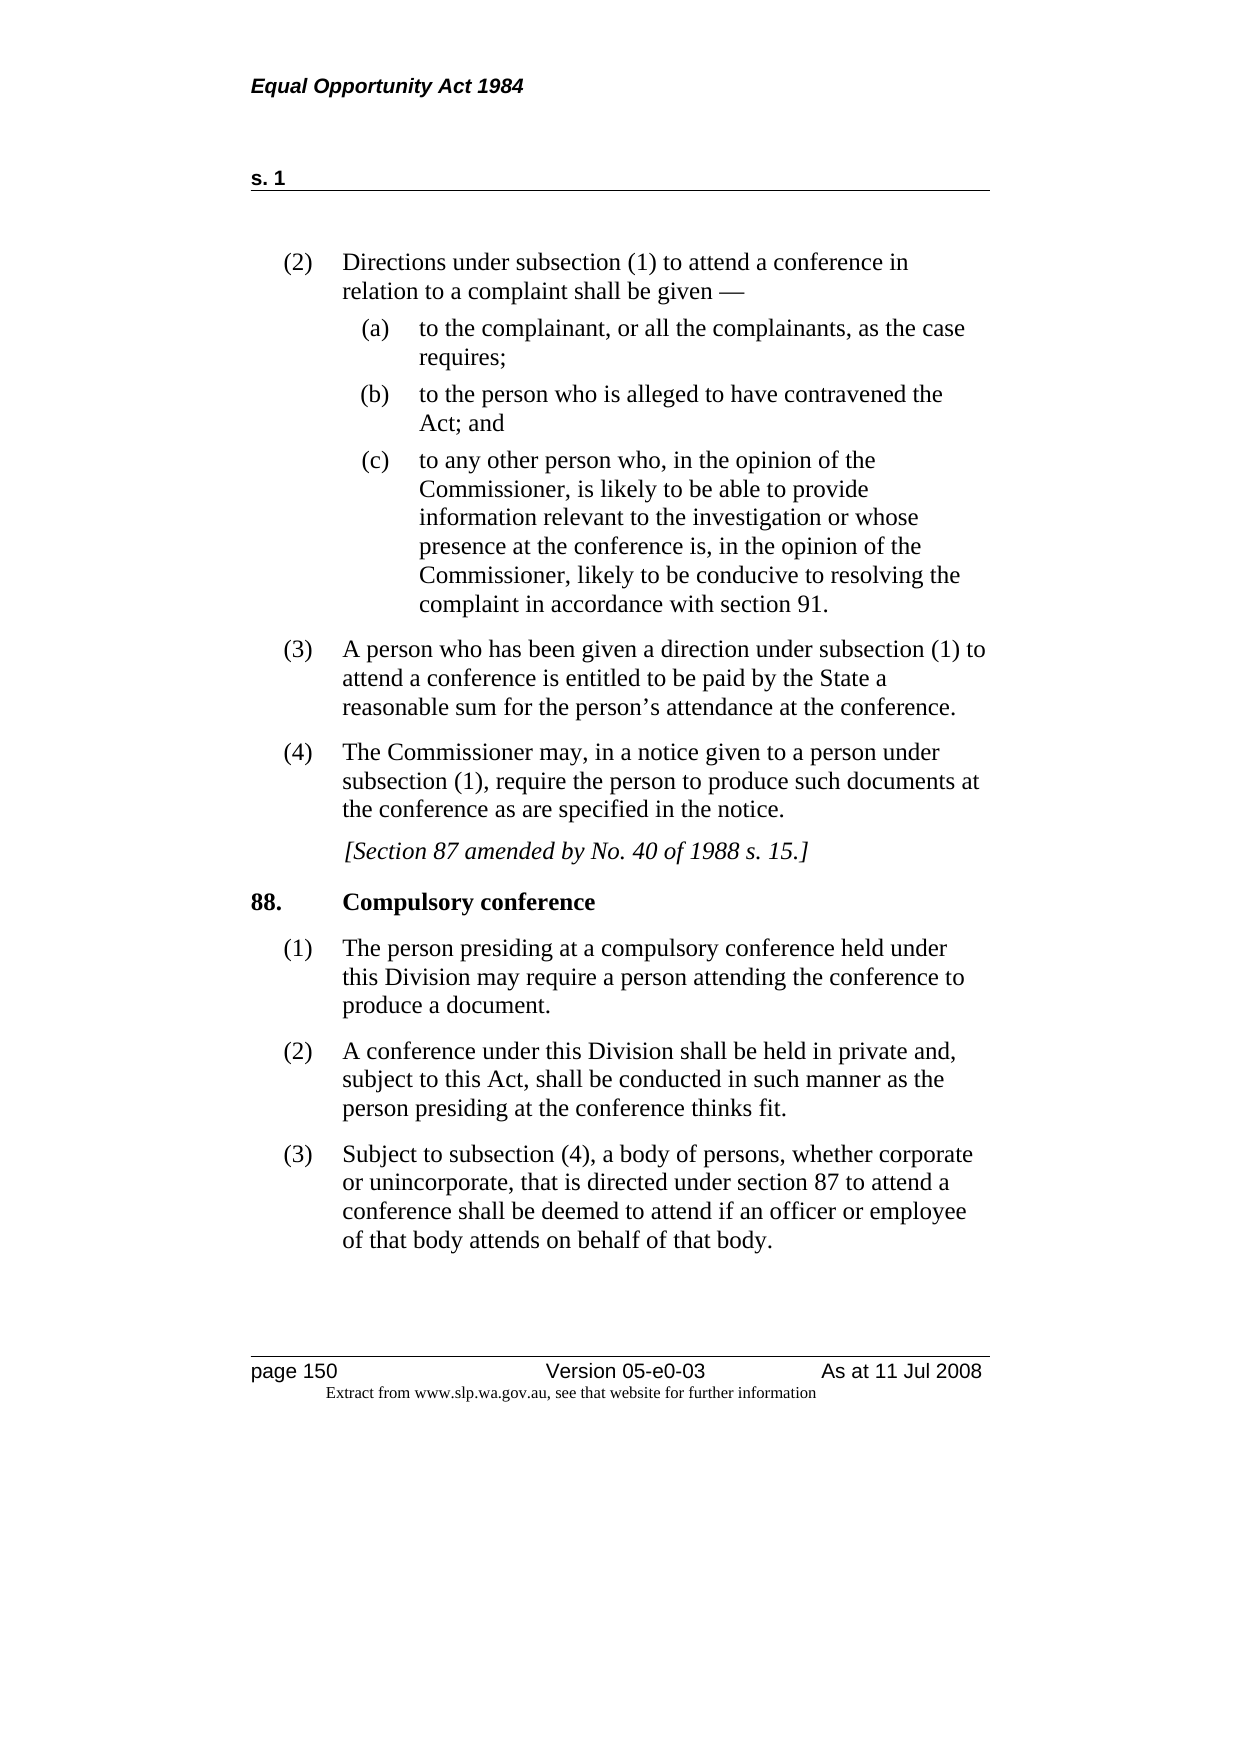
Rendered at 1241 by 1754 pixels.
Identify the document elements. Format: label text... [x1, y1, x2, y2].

text (1) The person presiding at a compulsory conference held under this Division may require a person attending the conference to produce a document. [251, 933, 990, 1019]
text (3) Subject to subsection (4), a body of persons, whether corporate or unincorporate, that is directed under section 87 to attend a conference shall be deemed to attend if an officer or employee of that body attends on behalf of that body. [251, 1139, 990, 1254]
text (3) A person who has been given a direction under subsection (1) to attend a conference is entitled to be paid by the State a reasonable sum for the person’s attendance at the conference. [251, 634, 990, 720]
text (2) Directions under subsection (1) to attend a conference in relation to a complaint shall be given — [251, 247, 990, 305]
text (a) to the complainant, or all the complainants, as the case requires; [251, 313, 990, 371]
text (4) The Commissioner may, in a notice given to a person under subsection (1), require the person to produce such documents at the conference as are specified in the notice. [251, 737, 990, 823]
text (c) to any other person who, in the opinion of the Commissioner, is likely to be able to provide information relevant to the investigation or whose presence at the conference is, in the opinion of the Commissioner, likely to be conducive to resolving the complaint in accordance with section 91. [251, 445, 990, 617]
text (2) A conference under this Division shall be held in private and, subject to this Act, shall be conducted in such manner as the person presiding at the conference thinks fit. [251, 1036, 990, 1122]
text (b) to the person who is alleged to have contravened the Act; and [251, 379, 990, 437]
text [Section 87 amended by No. 40 of 1988 s. 15.] [251, 836, 990, 864]
subtitle 88. Compulsory conference [251, 887, 990, 916]
